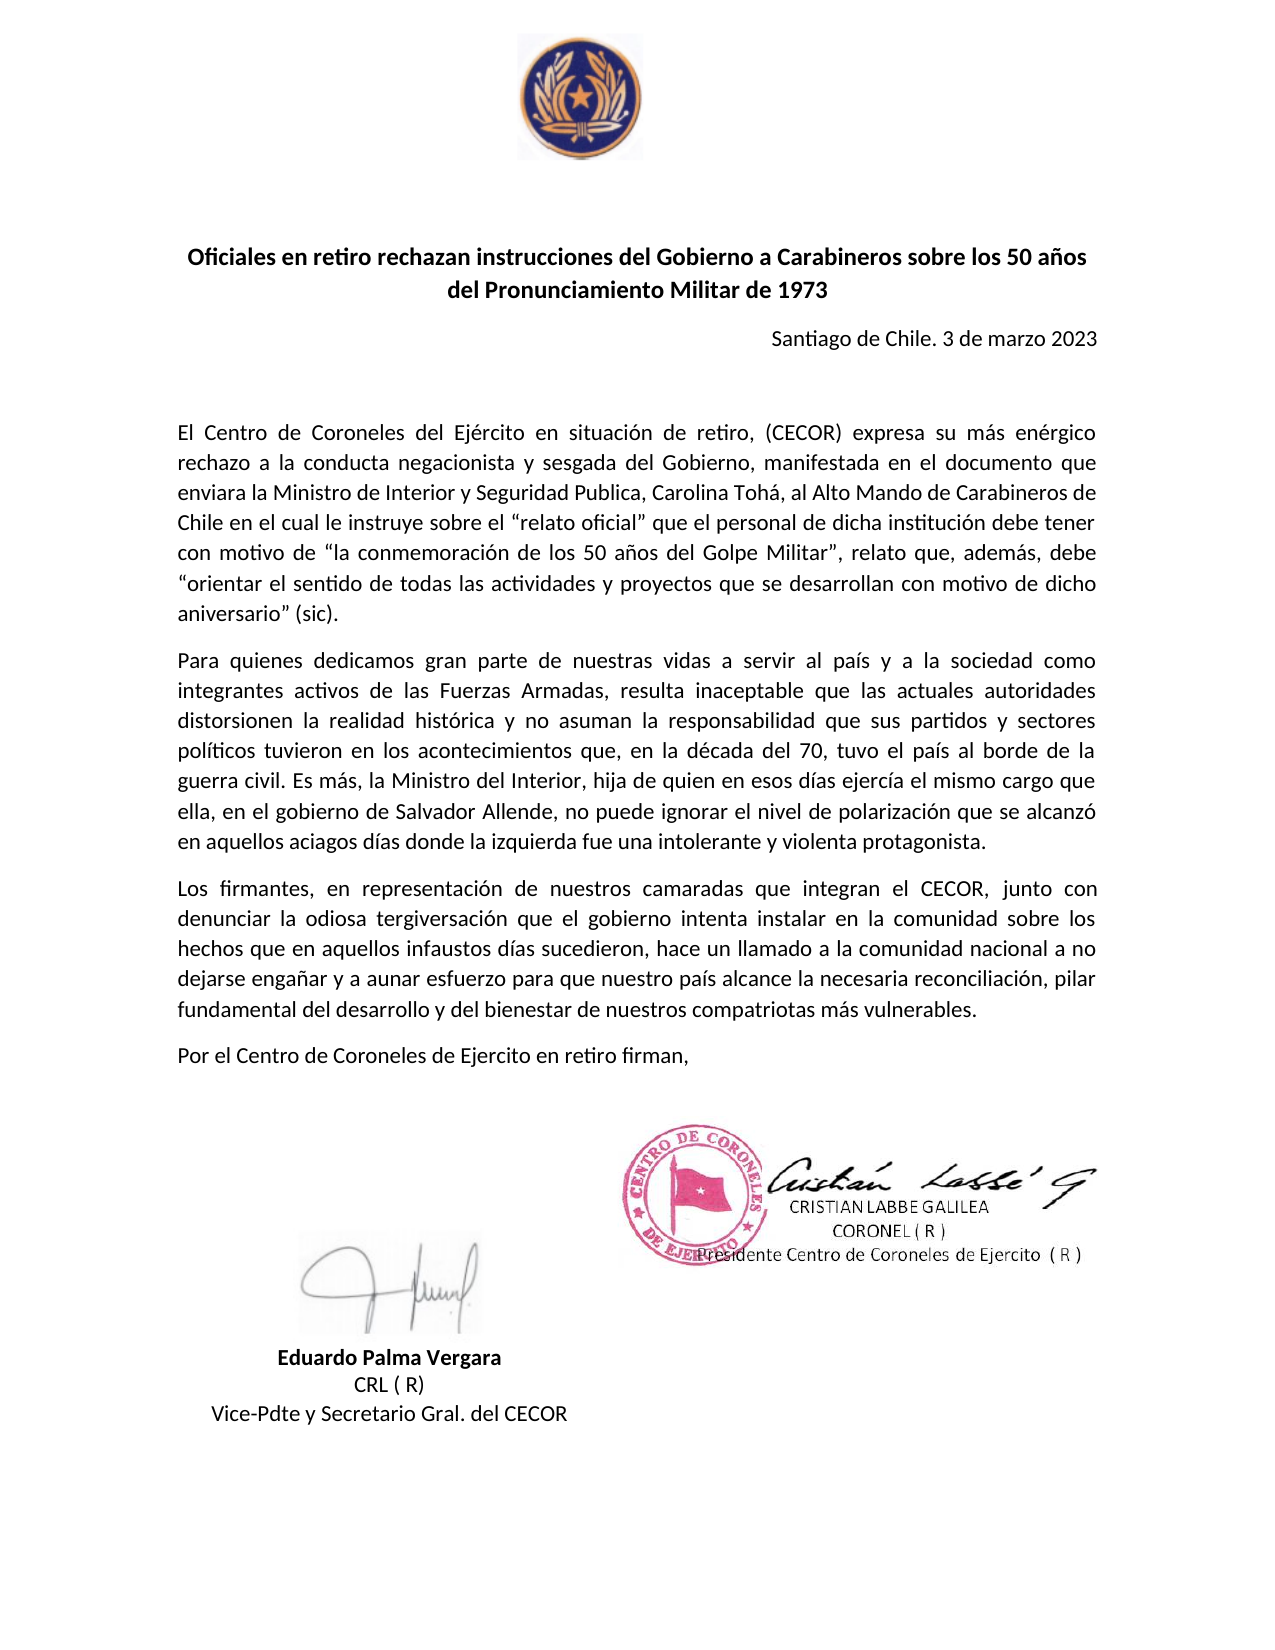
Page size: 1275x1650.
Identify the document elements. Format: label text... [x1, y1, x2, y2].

text El Centro de Coroneles del Ejército en situación de retiro, (CECOR) expresa su más enérgico rechazo a la conducta negacionista y sesgada del Gobierno, manifestada en el documento que enviara la Ministro de Interior y Seguridad Publica, Carolina Tohá, al Alto Mando de Carabineros de Chile en el cual le instruye sobre el “relato oficial” que el personal de dicha institución debe tener con motivo de “la conmemoración de los 50 años del Golpe Militar”, relato que, además, debe “orientar el sentido de todas las actividades y proyectos que se desarrollan con motivo de dicho aniversario” (sic). [177, 418, 1098, 627]
text Oficiales en retiro rechazan instrucciones del Gobierno a Carabineros sobre los 50 años del Pronunciamiento Militar de 1973 [177, 241, 1098, 305]
table_header Eduardo Palma Vergara CRL ( R) Vice-Pdte y Secretario Gral. del CECOR [177, 1089, 602, 1455]
picture [504, 28, 657, 180]
picture [617, 1116, 1099, 1274]
table_header [602, 1089, 1115, 1455]
text Santiago de Chile. 3 de marzo 2023 [177, 324, 1098, 352]
text Por el Centro de Coroneles de Ejercito en retiro firman, [177, 1042, 1098, 1069]
text Para quienes dedicamos gran parte de nuestras vidas a servir al país y a la sociedad como integrantes activos de las Fuerzas Armadas, resulta inaceptable que las actuales autoridades distorsionen la realidad histórica y no asuman la responsabilidad que sus partidos y sectores políticos tuvieron en los acontecimientos que, en la década del 70, tuvo el país al borde de la guerra civil. Es más, la Ministro del Interior, hija de quien en esos días ejercía el mismo cargo que ella, en el gobierno de Salvador Allende, no puede ignorar el nivel de polarización que se alcanzó en aquellos aciagos días donde la izquierda fue una intolerante y violenta protagonista. [177, 646, 1098, 855]
text Los firmantes, en representación de nuestros camaradas que integran el CECOR, junto con denunciar la odiosa tergiversación que el gobierno intenta instalar en la comunidad sobre los hechos que en aquellos infaustos días sucedieron, hace un llamado a la comunidad nacional a no dejarse engañar y a aunar esfuerzo para que nuestro país alcance la necesaria reconciliación, pilar fundamental del desarrollo y del bienestar de nuestros compatriotas más vulnerables. [177, 874, 1098, 1023]
picture [283, 1228, 496, 1343]
